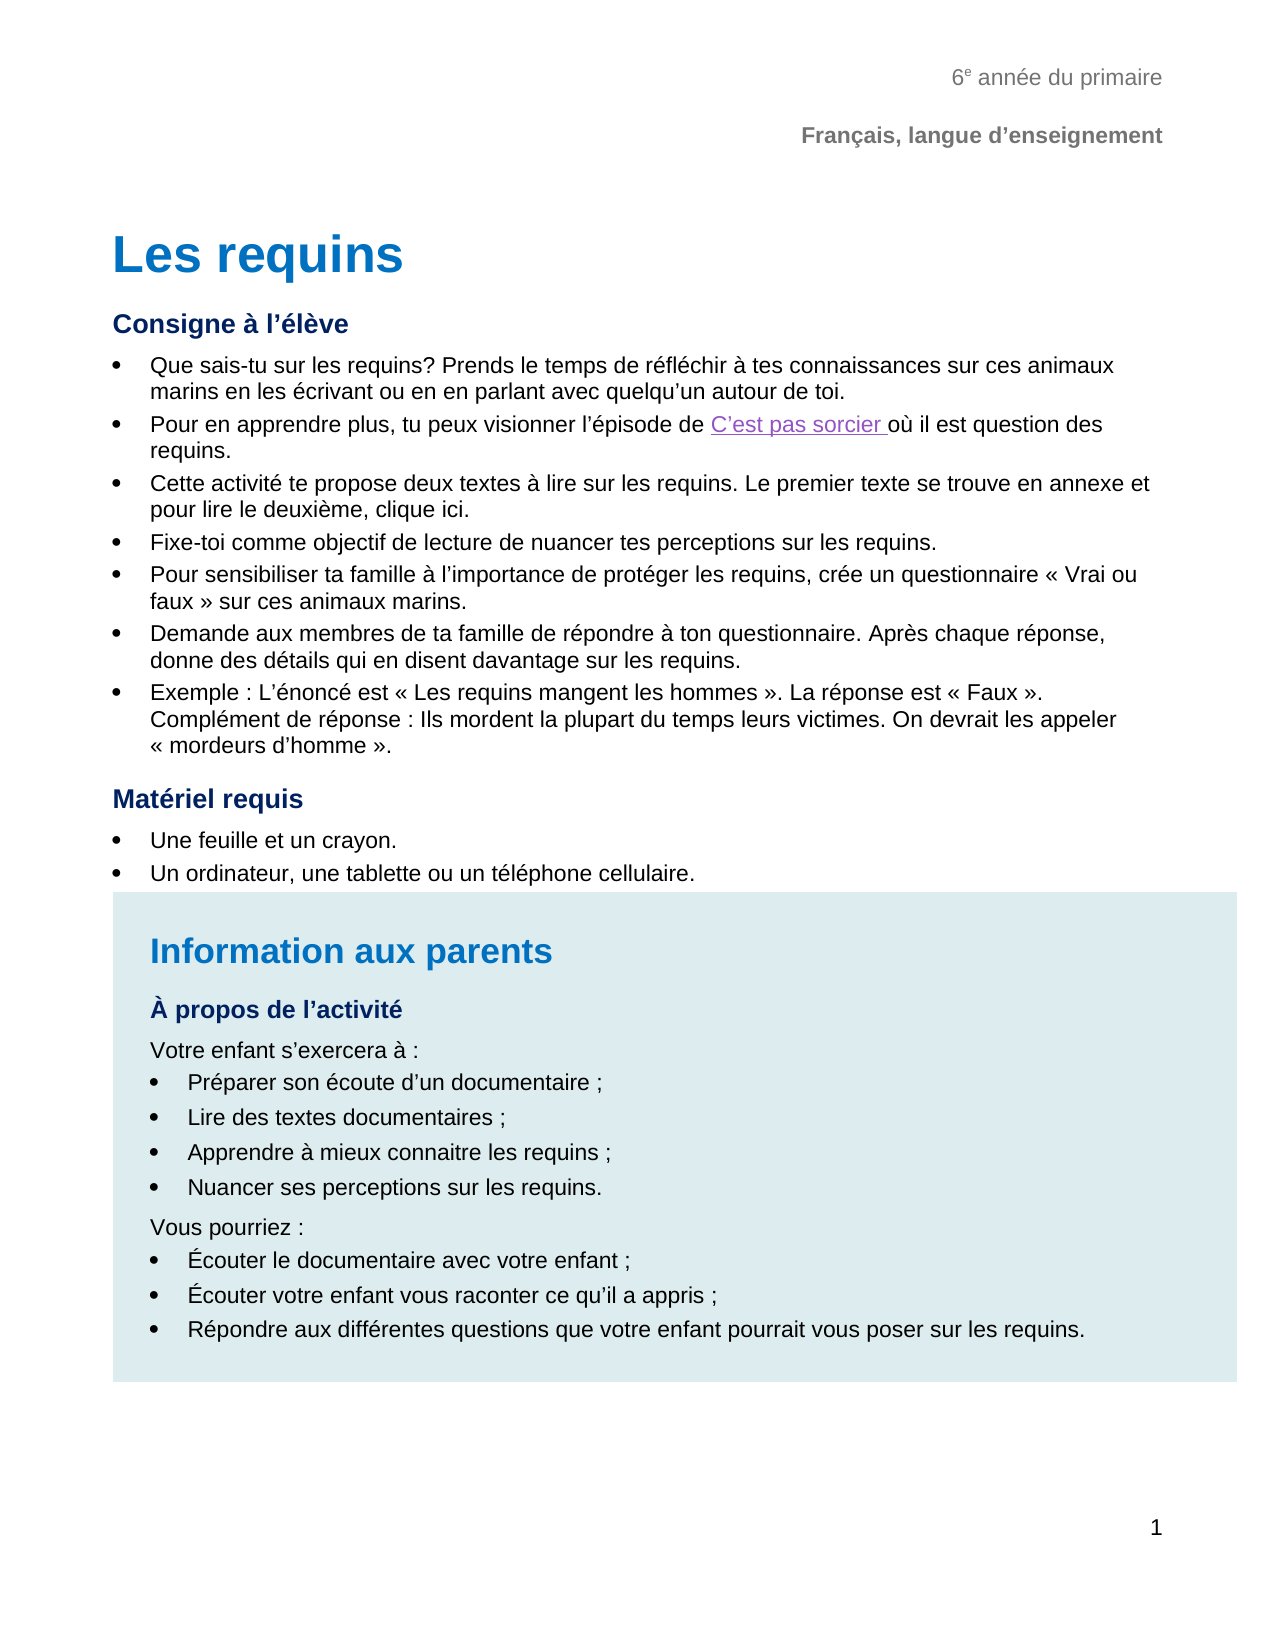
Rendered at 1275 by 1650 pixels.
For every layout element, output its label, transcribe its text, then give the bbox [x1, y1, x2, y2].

text Demande aux membres de ta famille de répondre à ton questionnaire. Après chaque réponse, donne des détails qui en disent davantage sur les requins. [112, 620, 1162, 673]
text Pour sensibiliser ta famille à l’importance de protéger les requins, crée un questionnaire « Vrai ou faux » sur ces animaux marins. [112, 561, 1162, 614]
text Exemple : L’énoncé est « Les requins mangent les hommes ». La réponse est « Faux ». Complément de réponse : Ils mordent la plupart du temps leurs victimes. On devrait les appeler « mordeurs d’homme ». [112, 679, 1162, 758]
text Une feuille et un crayon. [112, 827, 1162, 853]
text Consigne à l’élève [112, 308, 1162, 339]
text Français, langue d’enseignement [112, 122, 1162, 148]
text Que sais-tu sur les requins? Prends le temps de réfléchir à tes connaissances sur ces animaux marins en les écrivant ou en en parlant avec quelqu’un autour de toi. [112, 352, 1162, 404]
text Un ordinateur, une tablette ou un téléphone cellulaire. [112, 860, 1162, 886]
table_header Information aux parents À propos de l’activité Votre enfant s’exercera à : Préparer son écoute d’un documentaire ; Lire des textes documentaires ; Apprendre à mieux connaitre les requins ; Nuancer ses perceptions sur les requins. Vous pourriez : Écouter le documentaire avec votre enfant ; Écouter votre enfant vous raconter ce qu’il a appris ; Répondre aux différentes questions que votre enfant pourrait vous poser sur les requins. [113, 892, 1237, 1382]
text Cette activité te propose deux textes à lire sur les requins. Le premier texte se trouve en annexe et pour lire le deuxième, clique ici. [112, 470, 1162, 522]
text Fixe-toi comme objectif de lecture de nuancer tes perceptions sur les requins. [112, 529, 1162, 555]
text Les requins [112, 223, 1162, 283]
text Matériel requis [112, 783, 1083, 814]
text Pour en apprendre plus, tu peux visionner l’épisode de C’est pas sorcier où il est question des requins. [112, 411, 1162, 463]
